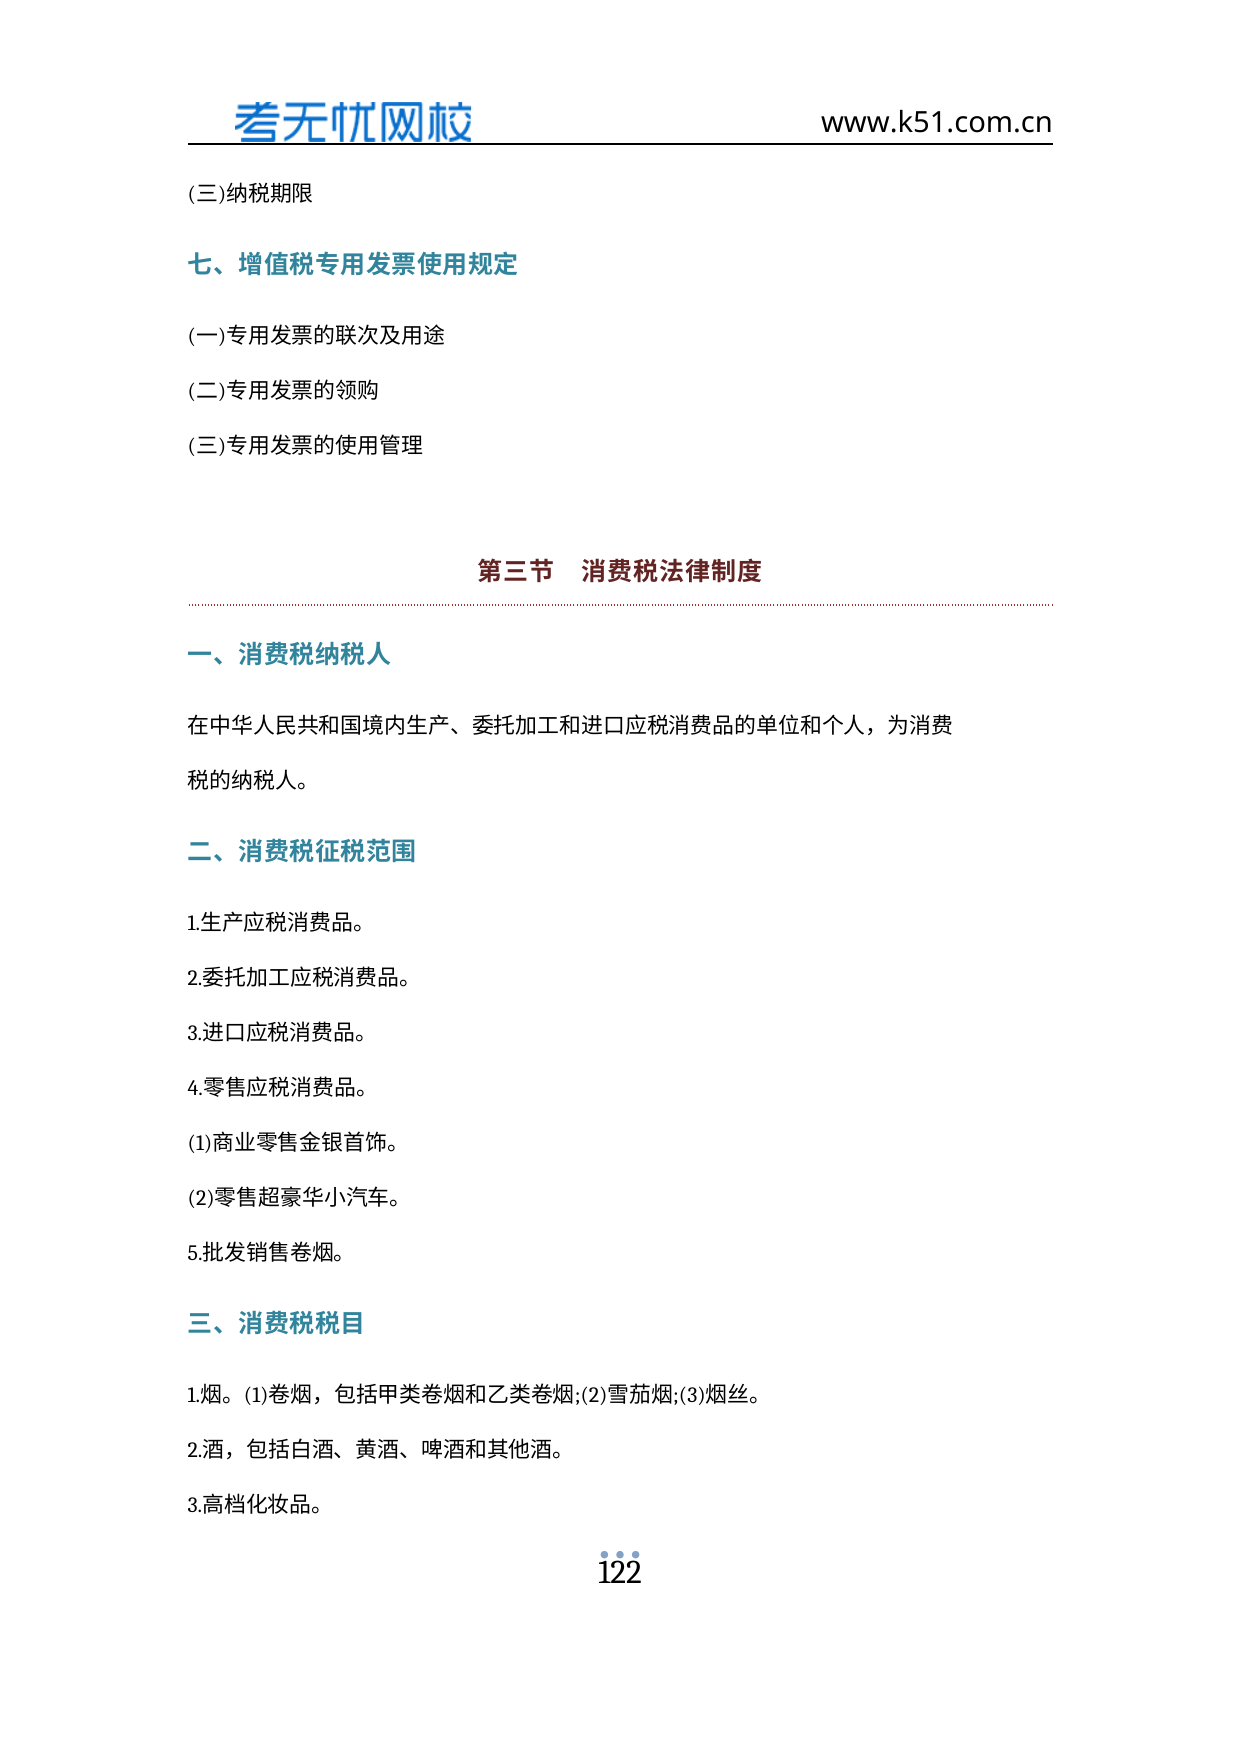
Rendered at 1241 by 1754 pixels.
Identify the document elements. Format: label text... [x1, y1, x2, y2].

text 5.批发销售卷烟。 [187, 1234, 1053, 1267]
text 在中华人民共和国境内生产、委托加工和进口应税消费品的单位和个人，为消费 [187, 707, 1053, 740]
text (2)零售超豪华小汽车。 [187, 1179, 1053, 1212]
text 4.零售应税消费品。 [187, 1069, 1053, 1102]
text 1.生产应税消费品。 [187, 905, 1053, 937]
text (一)专用发票的联次及用途 [187, 318, 1053, 351]
text 1.烟。(1)卷烟，包括甲类卷烟和乙类卷烟;(2)雪茄烟;(3)烟丝。 [187, 1377, 1053, 1409]
text 2.酒，包括白酒、黄酒、啤酒和其他酒。 [187, 1432, 1053, 1464]
text 2.委托加工应税消费品。 [187, 960, 1053, 992]
subtitle 第三节 消费税法律制度 [187, 537, 1053, 606]
text 税的纳税人。 [187, 762, 1053, 795]
text 3.进口应税消费品。 [187, 1014, 1053, 1047]
text (1)商业零售金银首饰。 [187, 1124, 1053, 1157]
text (三)纳税期限 [187, 176, 1053, 208]
text 3.高档化妆品。 [187, 1486, 1053, 1519]
text (二)专用发票的领购 [187, 373, 1053, 406]
picture [235, 102, 472, 142]
text (三)专用发票的使用管理 [187, 428, 1053, 460]
text 二、消费税征税范围 [187, 817, 1053, 882]
text 七、增值税专用发票使用规定 [187, 231, 1053, 296]
text 三、消费税税目 [187, 1289, 1053, 1354]
text 一、消费税纳税人 [187, 620, 1053, 685]
